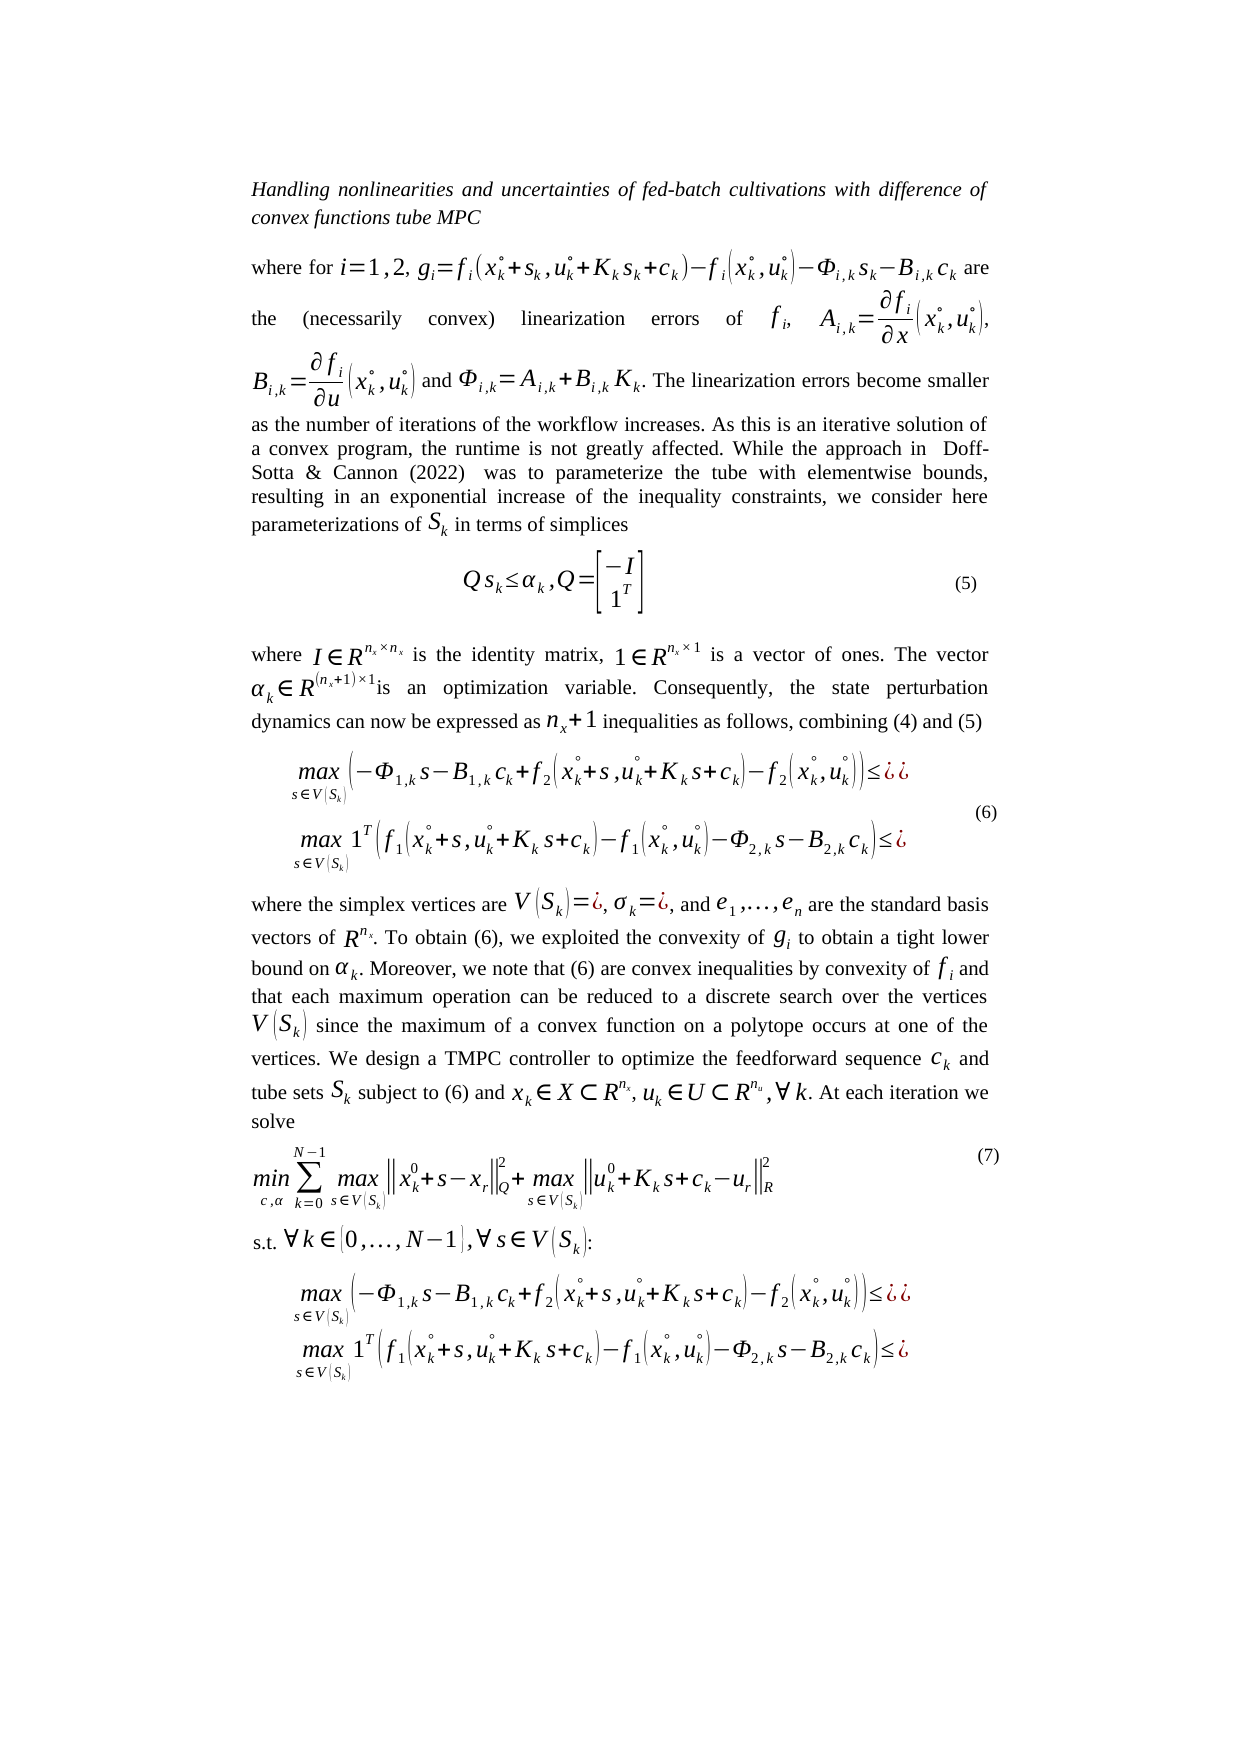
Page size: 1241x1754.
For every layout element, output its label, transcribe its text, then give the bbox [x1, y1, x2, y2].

text where is the identity matrix, is a vector of ones. The vector is an optimization variable. Consequently, the state perturbation dynamics can now be expressed as inequalities as follows, combining (4) and (5) [251, 639, 989, 737]
table_header s.t. : [242, 1134, 963, 1383]
table_header (5) [856, 539, 988, 628]
table_header (6) [961, 750, 1008, 886]
table_header [240, 750, 961, 886]
table_header [251, 539, 856, 628]
text where for , are the (necessarily convex) linearization errors of , , and . The linearization errors become smaller as the number of iterations of the workflow increases. As this is an iterative solution of a convex program, the runtime is not greatly affected. While the approach in was to parameterize the tube with elementwise bounds, resulting in an exponential increase of the inequality constraints, we consider here parameterizations of in terms of simplices [251, 248, 989, 539]
text where the simplex vertices are , , and are the standard basis vectors of . To obtain (6), we exploited the convexity of to obtain a tight lower bound on . Moreover, we note that (6) are convex inequalities by convexity of and that each maximum operation can be reduced to a discrete search over the vertices since the maximum of a convex function on a polytope occurs at one of the vertices. We design a TMPC controller to optimize the feedforward sequence and tube sets subject to (6) and , . At each iteration we solve [251, 886, 989, 1133]
table_header (7) [964, 1134, 1010, 1383]
